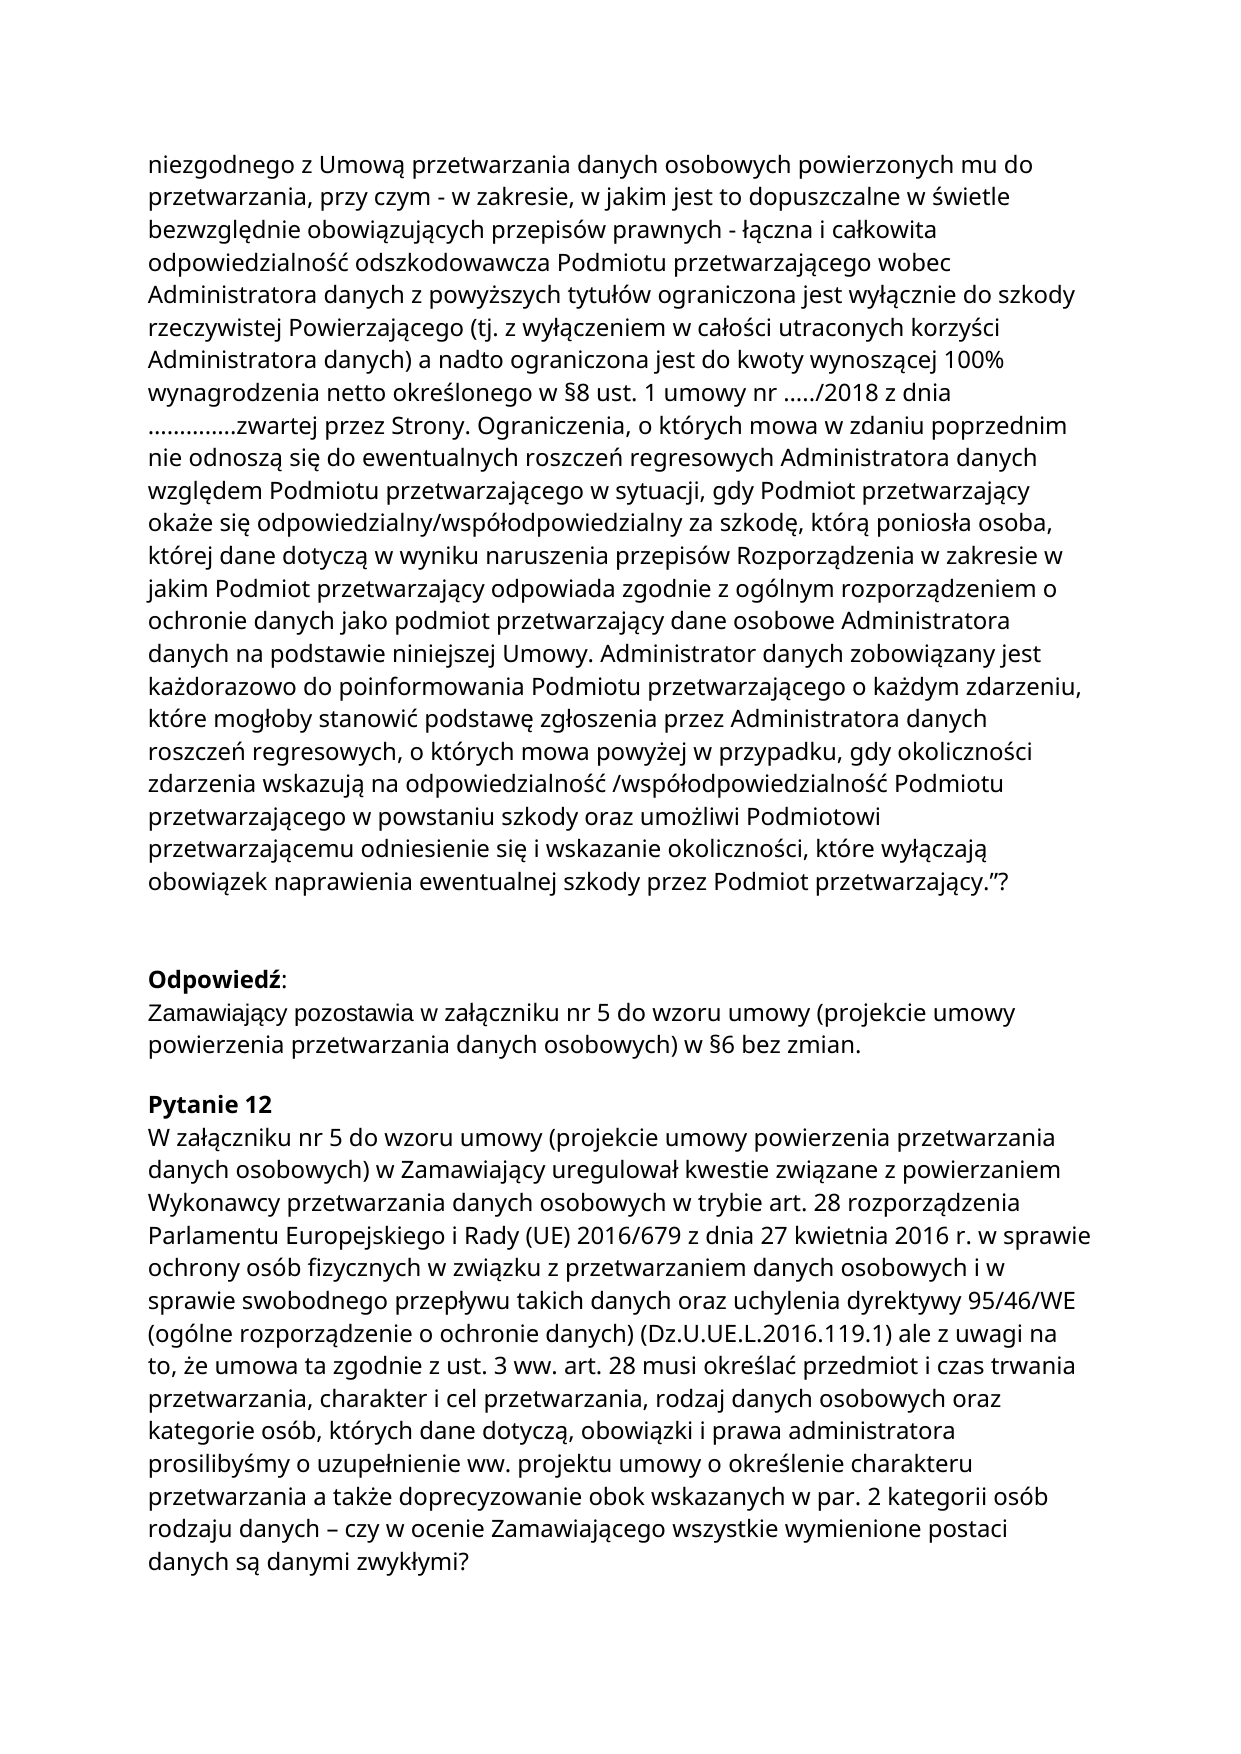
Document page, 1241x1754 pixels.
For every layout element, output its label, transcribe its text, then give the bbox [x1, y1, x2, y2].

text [148, 148, 1093, 897]
text Zamawiający pozostawia w załączniku nr 5 do wzoru umowy (projekcie umowy powierzenia przetwarzania danych osobowych) w §6 bez zmian. [148, 995, 1093, 1061]
text Pytanie 12 [148, 1088, 1093, 1121]
text W załączniku nr 5 do wzoru umowy (projekcie umowy powierzenia przetwarzania danych osobowych) w Zamawiający uregulował kwestie związane z powierzaniem Wykonawcy przetwarzania danych osobowych w trybie art. 28 rozporządzenia Parlamentu Europejskiego i Rady (UE) 2016/679 z dnia 27 kwietnia 2016 r. w sprawie ochrony osób fizycznych w związku z przetwarzaniem danych osobowych i w sprawie swobodnego przepływu takich danych oraz uchylenia dyrektywy 95/46/WE (ogólne rozporządzenie o ochronie danych) (Dz.U.UE.L.2016.119.1) ale z uwagi na to, że umowa ta zgodnie z ust. 3 ww. art. 28 musi określać przedmiot i czas trwania przetwarzania, charakter i cel przetwarzania, rodzaj danych osobowych oraz kategorie osób, których dane dotyczą, obowiązki i prawa administratora prosilibyśmy o uzupełnienie ww. projektu umowy o określenie charakteru przetwarzania a także doprecyzowanie obok wskazanych w par. 2 kategorii osób rodzaju danych – czy w ocenie Zamawiającego wszystkie wymienione postaci danych są danymi zwykłymi? [148, 1121, 1093, 1577]
text Odpowiedź: [148, 963, 1093, 995]
